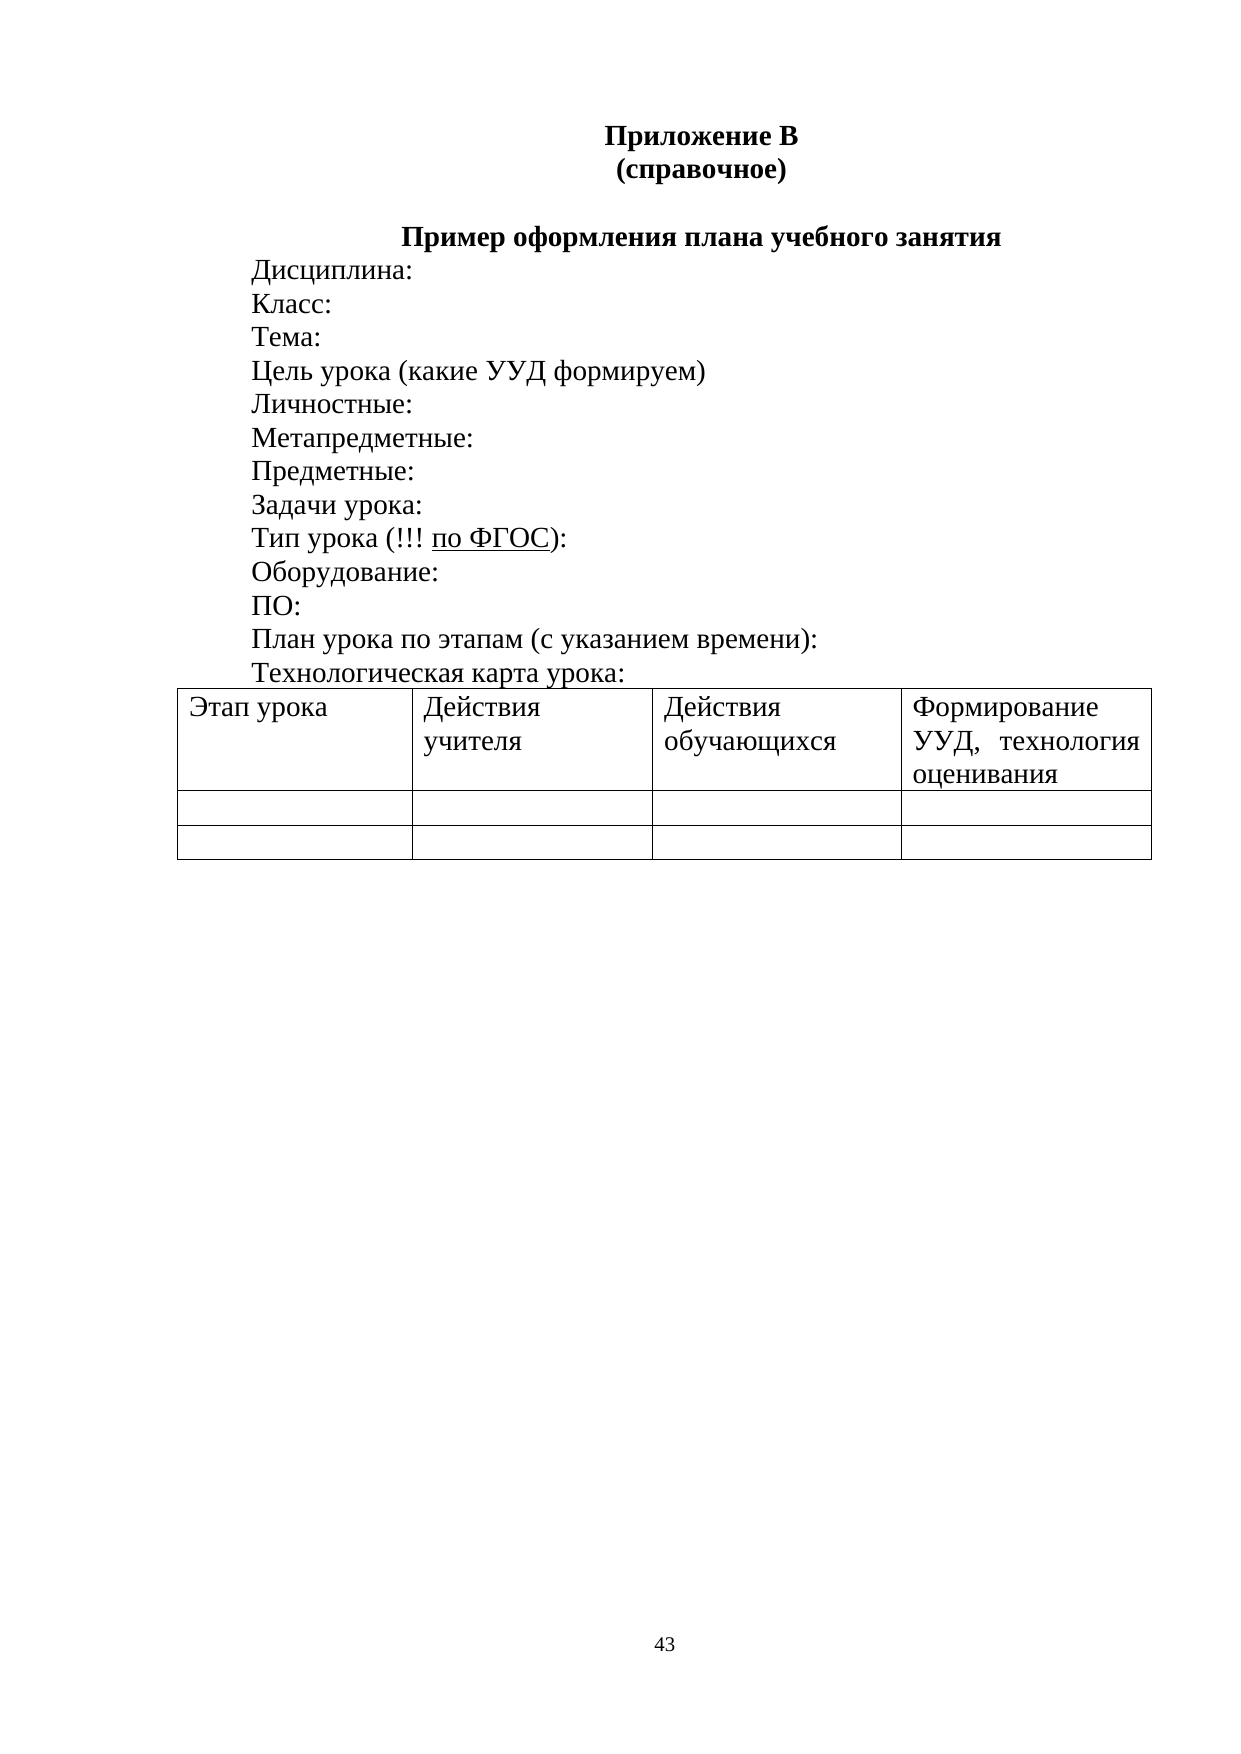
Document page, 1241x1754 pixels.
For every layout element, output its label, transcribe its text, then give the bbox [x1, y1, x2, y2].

text Метапредметные: [177, 420, 1152, 453]
text Класс: [177, 286, 1152, 319]
subtitle Пример оформления плана учебного занятия [177, 219, 1152, 252]
table_header Действия обучающихся [653, 689, 901, 790]
text Дисциплина: [177, 252, 1152, 286]
text Цель урока (какие УУД формируем) [177, 353, 1152, 386]
text Задачи урока: [177, 487, 1152, 521]
text План урока по этапам (с указанием времени): [177, 621, 1152, 655]
table_cell [653, 791, 901, 824]
table_cell [413, 826, 652, 859]
table_header Действия учителя [413, 689, 652, 790]
subtitle (справочное) [177, 152, 1152, 185]
table_cell [653, 826, 901, 859]
text Технологическая карта урока: [177, 655, 1152, 688]
table_header Формирование УУД, технология оценивания [902, 689, 1151, 790]
text Предметные: [177, 453, 1152, 487]
table_cell [413, 791, 652, 824]
text ПО: [177, 588, 1152, 621]
table_cell [178, 826, 412, 859]
table_cell [902, 826, 1151, 859]
subtitle Приложение В [177, 118, 1152, 152]
text Тип урока (!!! по ФГОС): [177, 521, 1152, 554]
table_cell [178, 791, 412, 824]
text Личностные: [177, 386, 1152, 420]
text Оборудование: [177, 554, 1152, 588]
text Тема: [177, 319, 1152, 353]
table_header Этап урока [178, 689, 412, 790]
table_cell [902, 791, 1151, 824]
